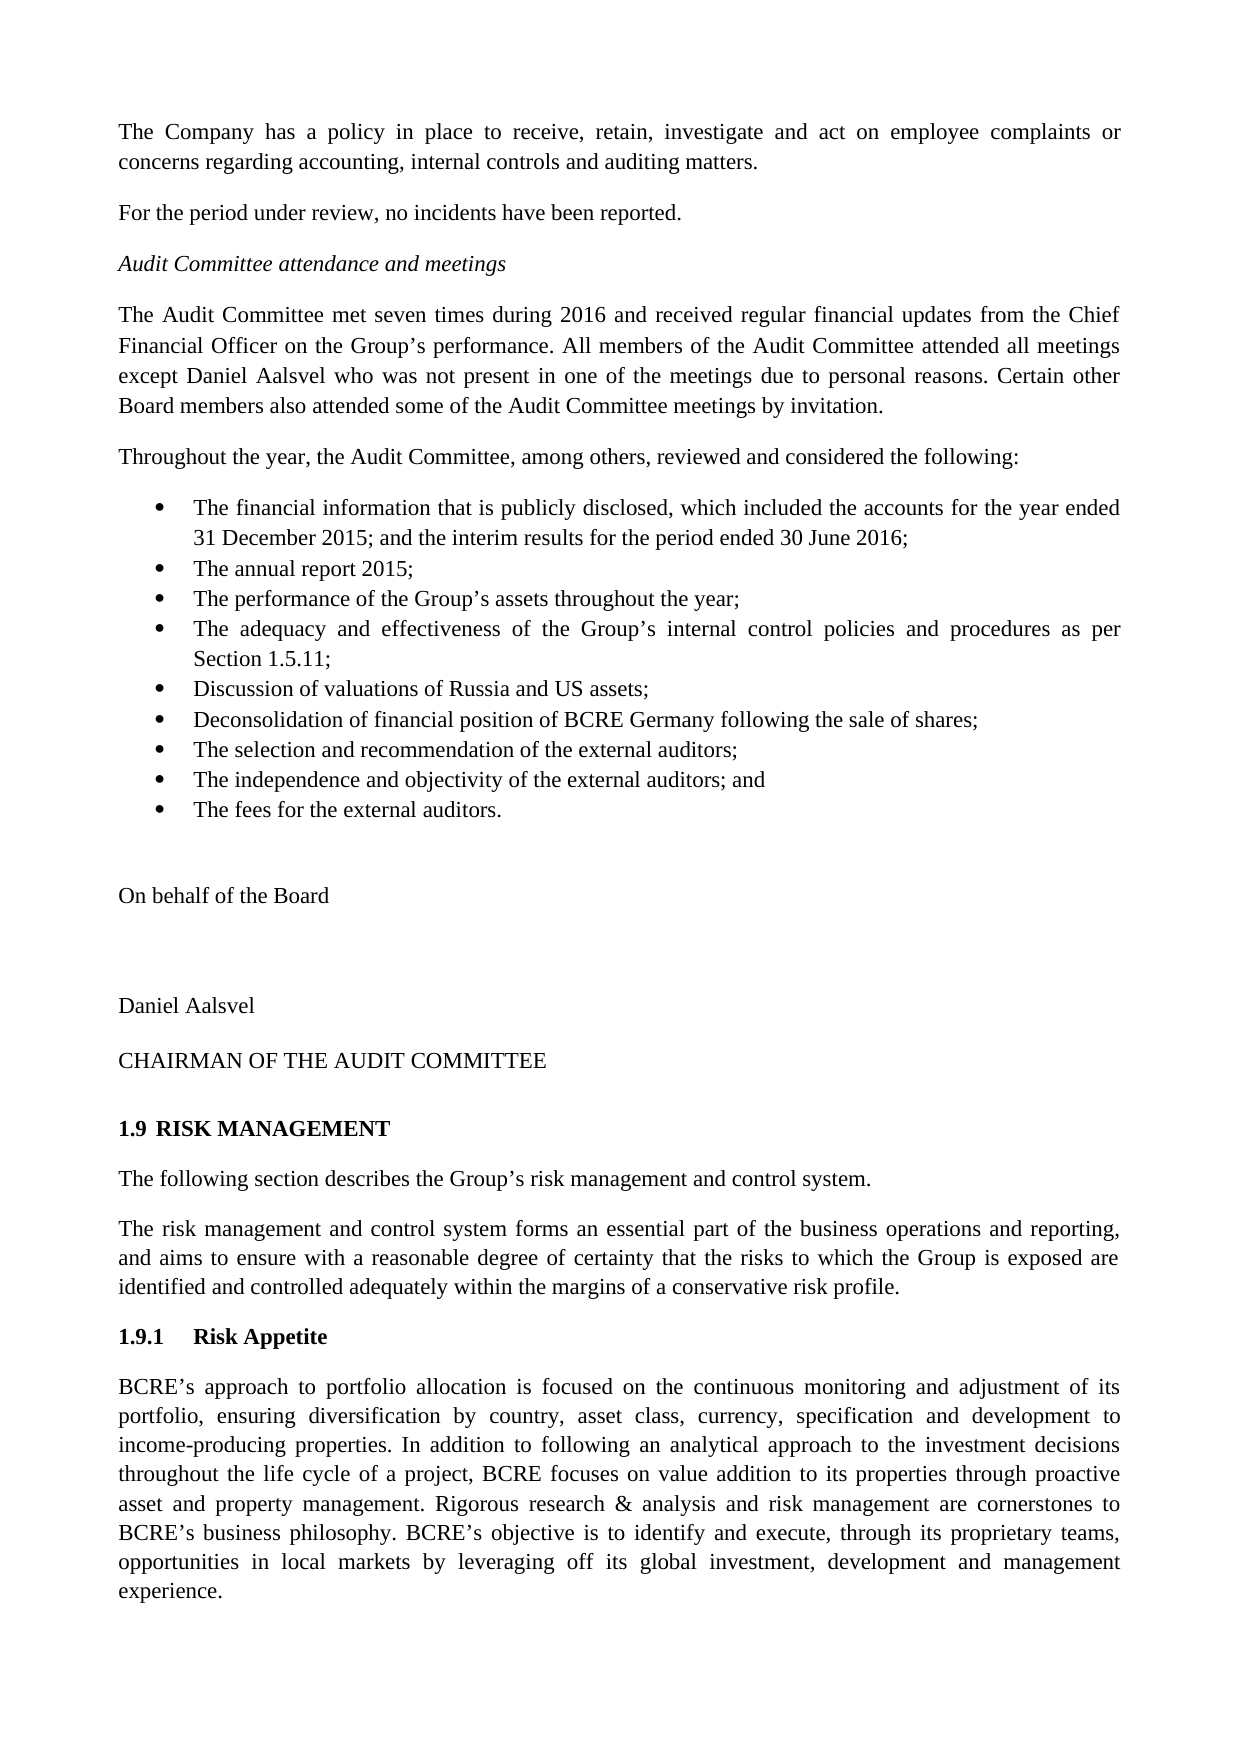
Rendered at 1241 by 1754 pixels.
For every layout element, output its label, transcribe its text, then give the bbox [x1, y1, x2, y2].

subtitle BCRE’s approach to portfolio allocation is focused on the continuous monitoring and adjustment of its portfolio, ensuring diversification by country, asset class, currency, specification and development to income-producing properties. In addition to following an analytical approach to the investment decisions throughout the life cycle of a project, BCRE focuses on value addition to its properties through proactive asset and property management. Rigorous research & analysis and risk management are cornerstones to BCRE’s business philosophy. BCRE’s objective is to identify and execute, through its proprietary teams, opportunities in local markets by leveraging off its global investment, development and management experience. [118, 1370, 1122, 1603]
list Deconsolidation of financial position of BCRE Germany following the sale of shares; [156, 706, 1122, 732]
list The annual report 2015; [156, 554, 1122, 581]
list The selection and recommendation of the external auditors; [156, 736, 1122, 762]
text Audit Committee attendance and meetings [118, 250, 1122, 277]
list The adequacy and effectiveness of the Group’s internal control policies and procedures as per Section 1.5.11; [156, 615, 1122, 672]
subtitle RISK MANAGEMENT [118, 1112, 1122, 1141]
text Daniel Aalsvel [118, 992, 1122, 1018]
list The financial information that is publicly disclosed, which included the accounts for the year ended 31 December 2015; and the interim results for the period ended 30 June 2016; [156, 494, 1122, 551]
text The Audit Committee met seven times during 2016 and received regular financial updates from the Chief Financial Officer on the Group’s performance. All members of the Audit Committee attended all meetings except Daniel Aalsvel who was not present in one of the meetings due to personal reasons. Certain other Board members also attended some of the Audit Committee meetings by invitation. [118, 301, 1122, 418]
text On behalf of the Board [118, 882, 1122, 908]
subtitle The risk management and control system forms an essential part of the business operations and reporting, and aims to ensure with a reasonable degree of certainty that the risks to which the Group is exposed are identified and controlled adequately within the margins of a conservative risk profile. [118, 1212, 1122, 1299]
subtitle The following section describes the Group’s risk management and control system. [118, 1162, 1122, 1191]
list Discussion of valuations of Russia and US assets; [156, 675, 1122, 702]
list The independence and objectivity of the external auditors; and [156, 766, 1122, 792]
text CHAIRMAN OF THE AUDIT COMMITTEE [118, 1047, 1122, 1074]
list The fees for the external auditors. [156, 796, 1122, 823]
text For the period under review, no incidents have been reported. [118, 199, 1122, 226]
list The performance of the Group’s assets throughout the year; [156, 585, 1122, 611]
text Throughout the year, the Audit Committee, among others, reviewed and considered the following: [118, 443, 1122, 469]
subtitle Risk Appetite [118, 1320, 1122, 1349]
text The Company has a policy in place to receive, retain, investigate and act on employee complaints or concerns regarding accounting, internal controls and auditing matters. [118, 118, 1122, 175]
